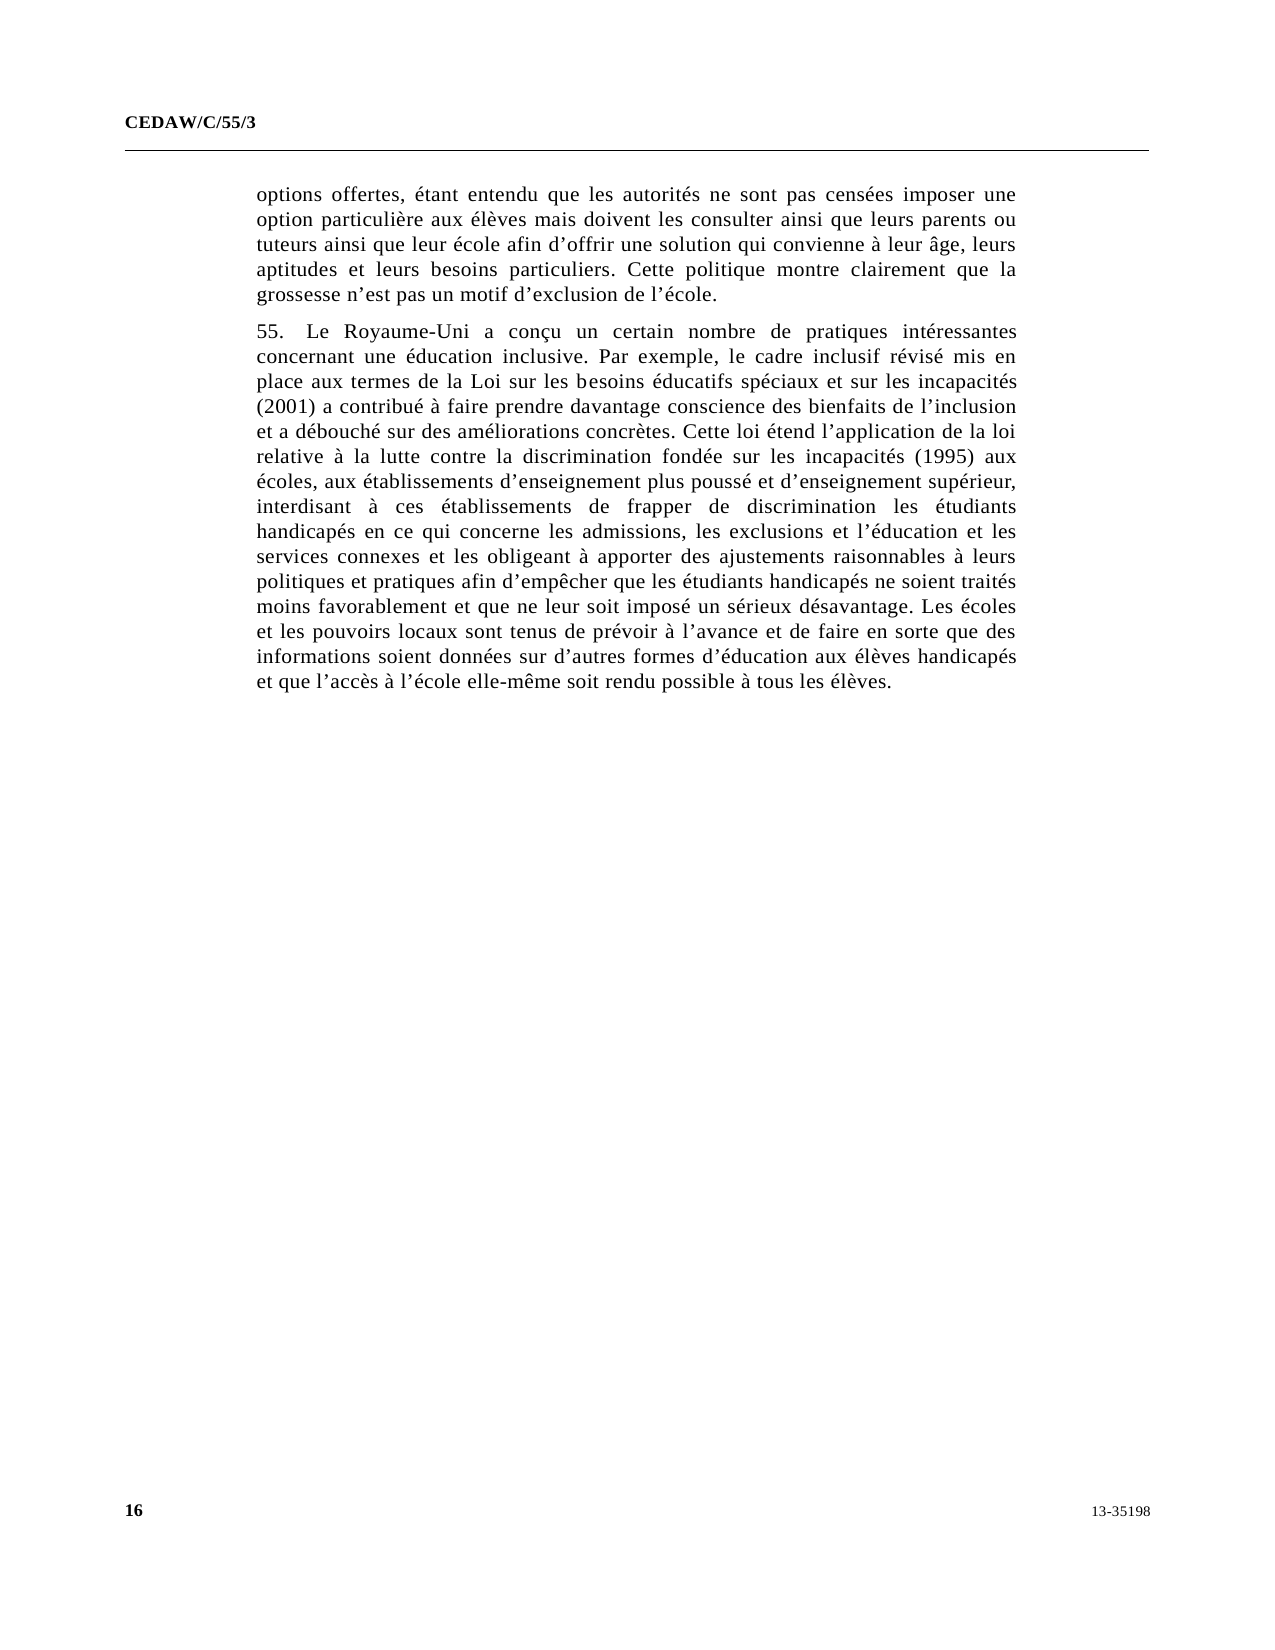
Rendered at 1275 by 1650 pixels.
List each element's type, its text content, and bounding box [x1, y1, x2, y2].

list Le Royaume-Uni a conçu un certain nombre de pratiques intéressantes concernant une éducation inclusive. Par exemple, le cadre inclusif révisé mis en place aux termes de la Loi sur les besoins éducatifs spéciaux et sur les incapacités (2001) a contribué à faire prendre davantage conscience des bienfaits de l’inclusion et a débouché sur des améliorations concrètes. Cette loi étend l’application de la loi relative à la lutte contre la discrimination fondée sur les incapacités (1995) aux écoles, aux établissements d’enseignement plus poussé et d’enseignement supérieur, interdisant à ces établissements de frapper de discrimination les étudiants handicapés en ce qui concerne les admissions, les exclusions et l’éducation et les services connexes et les obligeant à apporter des ajustements raisonnables à leurs politiques et pratiques afin d’empêcher que les étudiants handicapés ne soient traités moins favorablement et que ne leur soit imposé un sérieux désavantage. Les écoles et les pouvoirs locaux sont tenus de prévoir à l’avance et de faire en sorte que des informations soient données sur d’autres formes d’éducation aux élèves handicapés et que l’accès à l’école elle-même soit rendu possible à tous les élèves. [256, 319, 1018, 694]
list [256, 181, 1018, 306]
